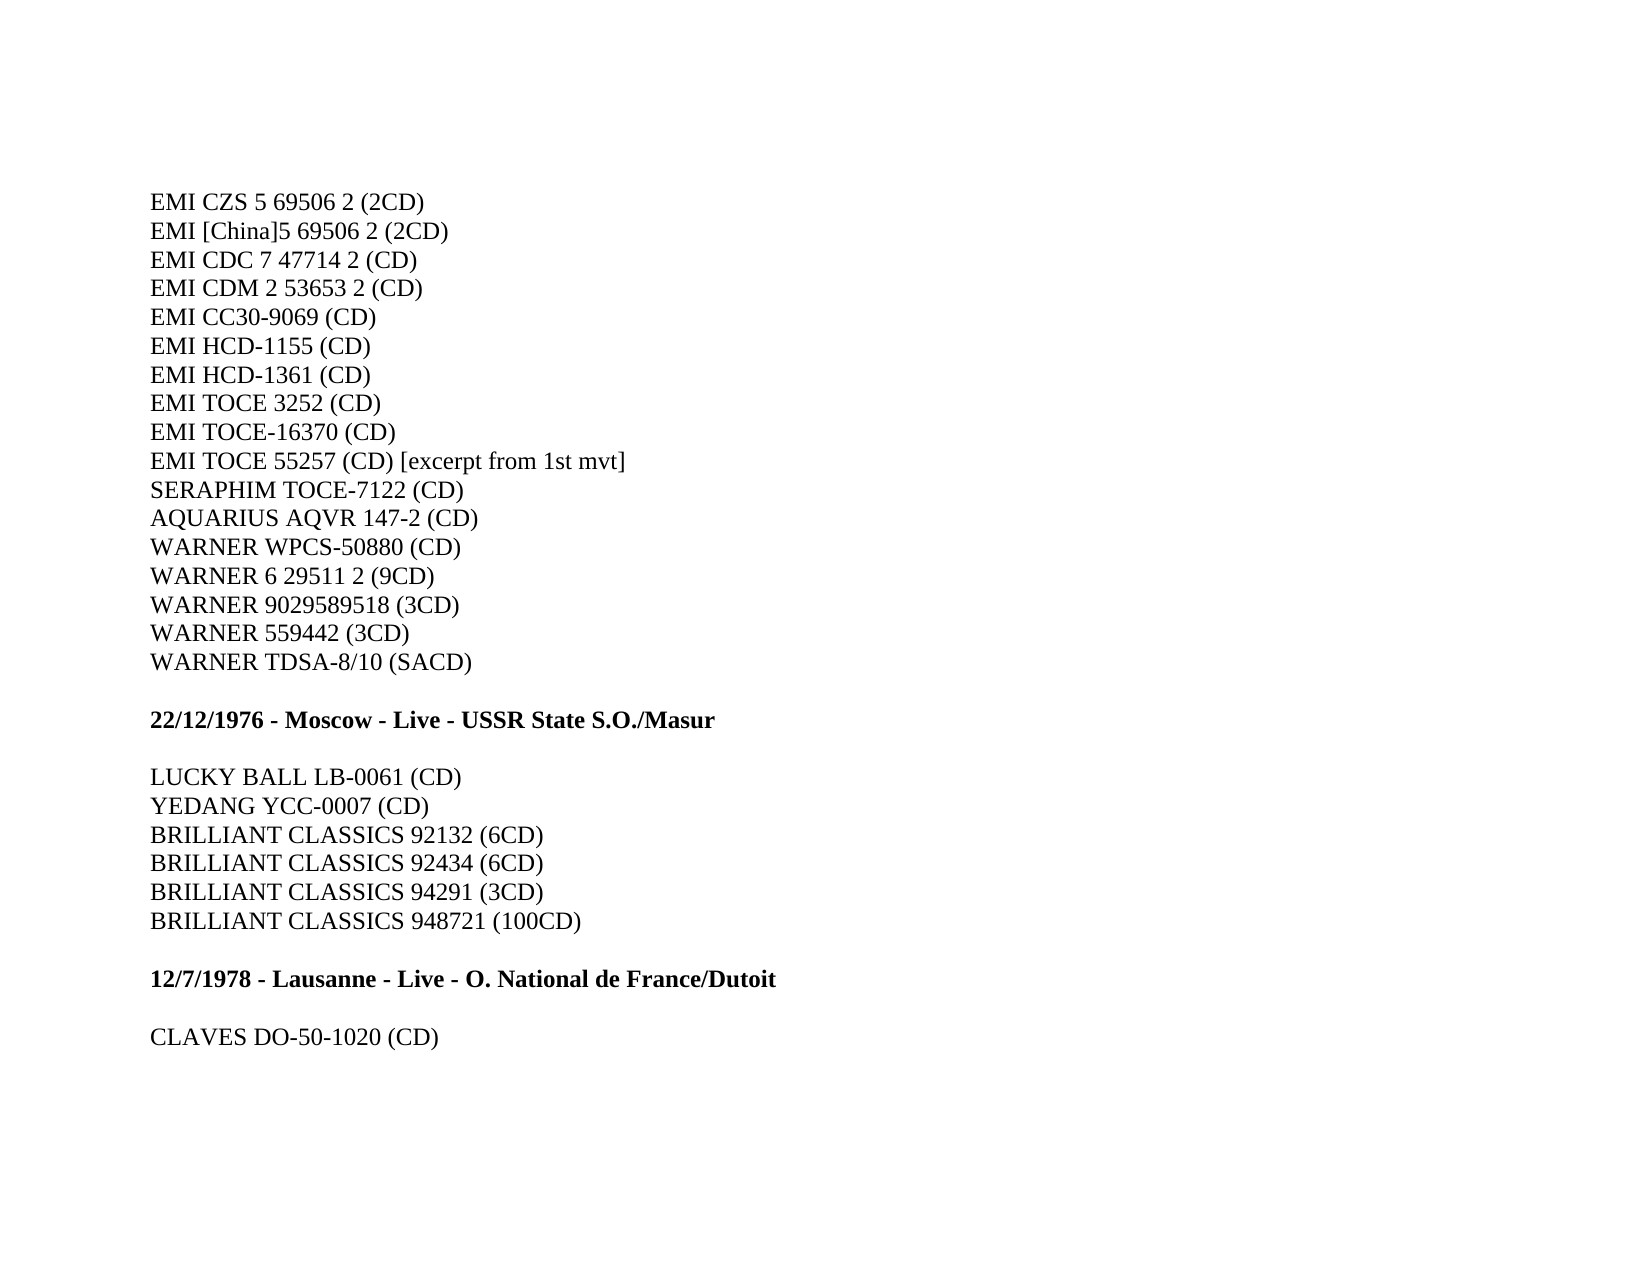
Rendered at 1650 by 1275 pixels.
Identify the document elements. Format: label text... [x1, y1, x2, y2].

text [150, 1022, 1500, 1079]
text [150, 187, 1500, 935]
text 12/7/1978 - Lausanne - Live - O. National de France/Dutoit [150, 964, 1500, 993]
